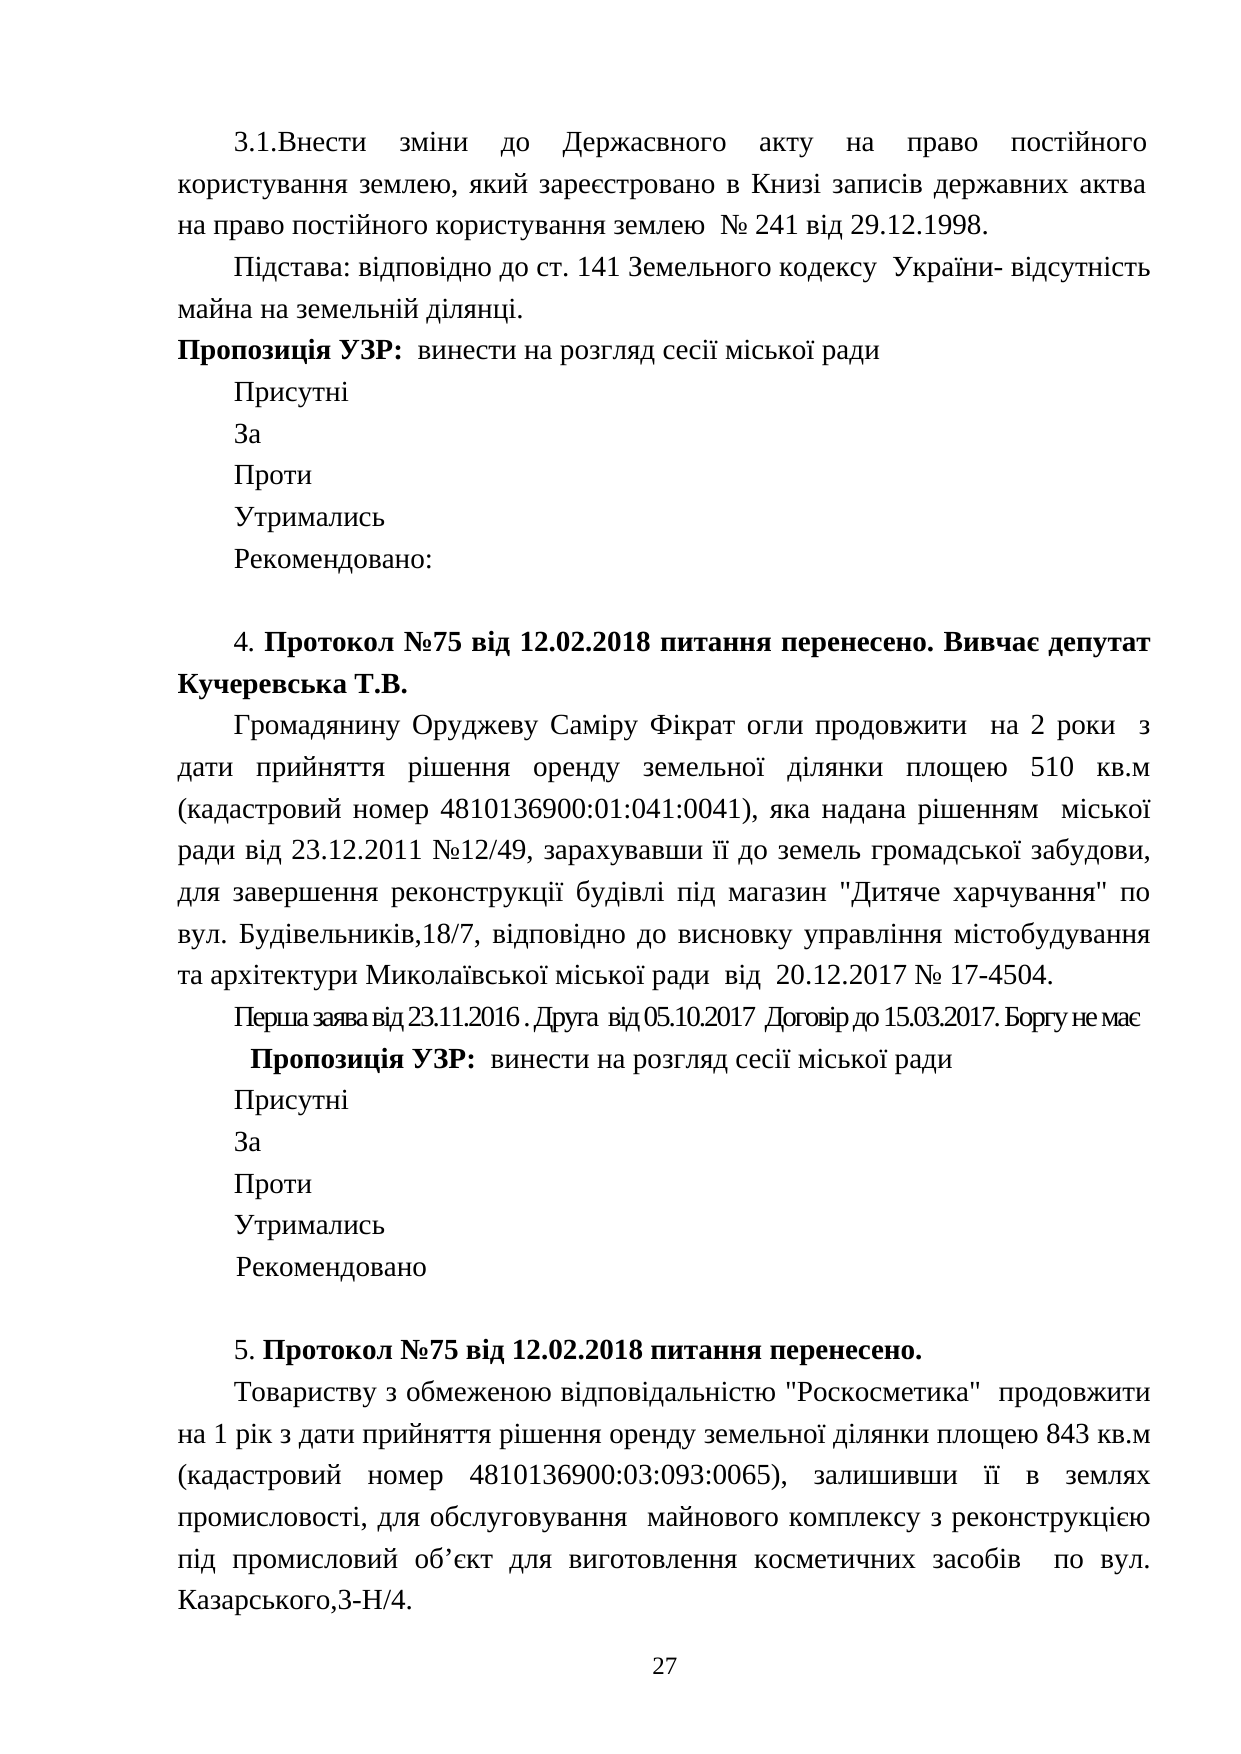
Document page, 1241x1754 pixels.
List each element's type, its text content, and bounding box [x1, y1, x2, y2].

text За [177, 410, 1147, 451]
text Утримались [177, 1201, 1147, 1243]
text Перша заява від 23.11.2016 . Друга від 05.10.2017 Договір до 15.03.2017. Боргу не має [177, 993, 1152, 1035]
text Утримались [177, 493, 1147, 535]
text Присутні [177, 1076, 1147, 1118]
text 5. Протокол №75 від 12.02.2018 питання перенесено. [177, 1326, 1152, 1368]
text Товариству з обмеженою відповідальністю "Роскосметика" продовжити на 1 рік з дати прийняття рішення оренду земельної ділянки площею 843 кв.м (кадастровий номер 4810136900:03:093:0065), залишивши її в землях промисловості, для обслуговування майнового комплексу з реконструкцією під промисловий об’єкт для виготовлення косметичних засобів по вул. Казарського,3-Н/4. [177, 1368, 1152, 1618]
text 3.1.Внести зміни до Держасвного акту на право постійного користування землею, який зареєстровано в Книзі записів державних актва на право постійного користування землею № 241 від 29.12.1998. [177, 118, 1147, 243]
text Громадянину Оруджеву Саміру Фікрат огли продовжити на 2 роки з дати прийняття рішення оренду земельної ділянки площею 510 кв.м (кадастровий номер 4810136900:01:041:0041), яка надана рішенням міської ради від 23.12.2011 №12/49, зарахувавши її до земель громадської забудови, для завершення реконструкції будівлі під магазин "Дитяче харчування" по вул. Будівельників,18/7, відповідно до висновку управління містобудування та архітектури Миколаївської міської ради від 20.12.2017 № 17-4504. [177, 701, 1152, 993]
text 4. Протокол №75 від 12.02.2018 питання перенесено. Вивчає депутат Кучеревська Т.В. [177, 618, 1152, 701]
text Проти [177, 451, 1147, 493]
text За [177, 1118, 1147, 1160]
text Присутні [177, 368, 1147, 410]
text Пропозиція УЗР: винести на розгляд сесії міської ради [177, 1035, 1152, 1076]
text Підстава: відповідно до ст. 141 Земельного кодексу України- відсутність майна на земельній ділянці. [177, 243, 1152, 326]
text Рекомендовано [177, 1243, 1147, 1285]
text Пропозиція УЗР: винести на розгляд сесії міської ради [177, 326, 1152, 368]
text Рекомендовано: [177, 535, 1147, 576]
text Проти [177, 1160, 1147, 1201]
